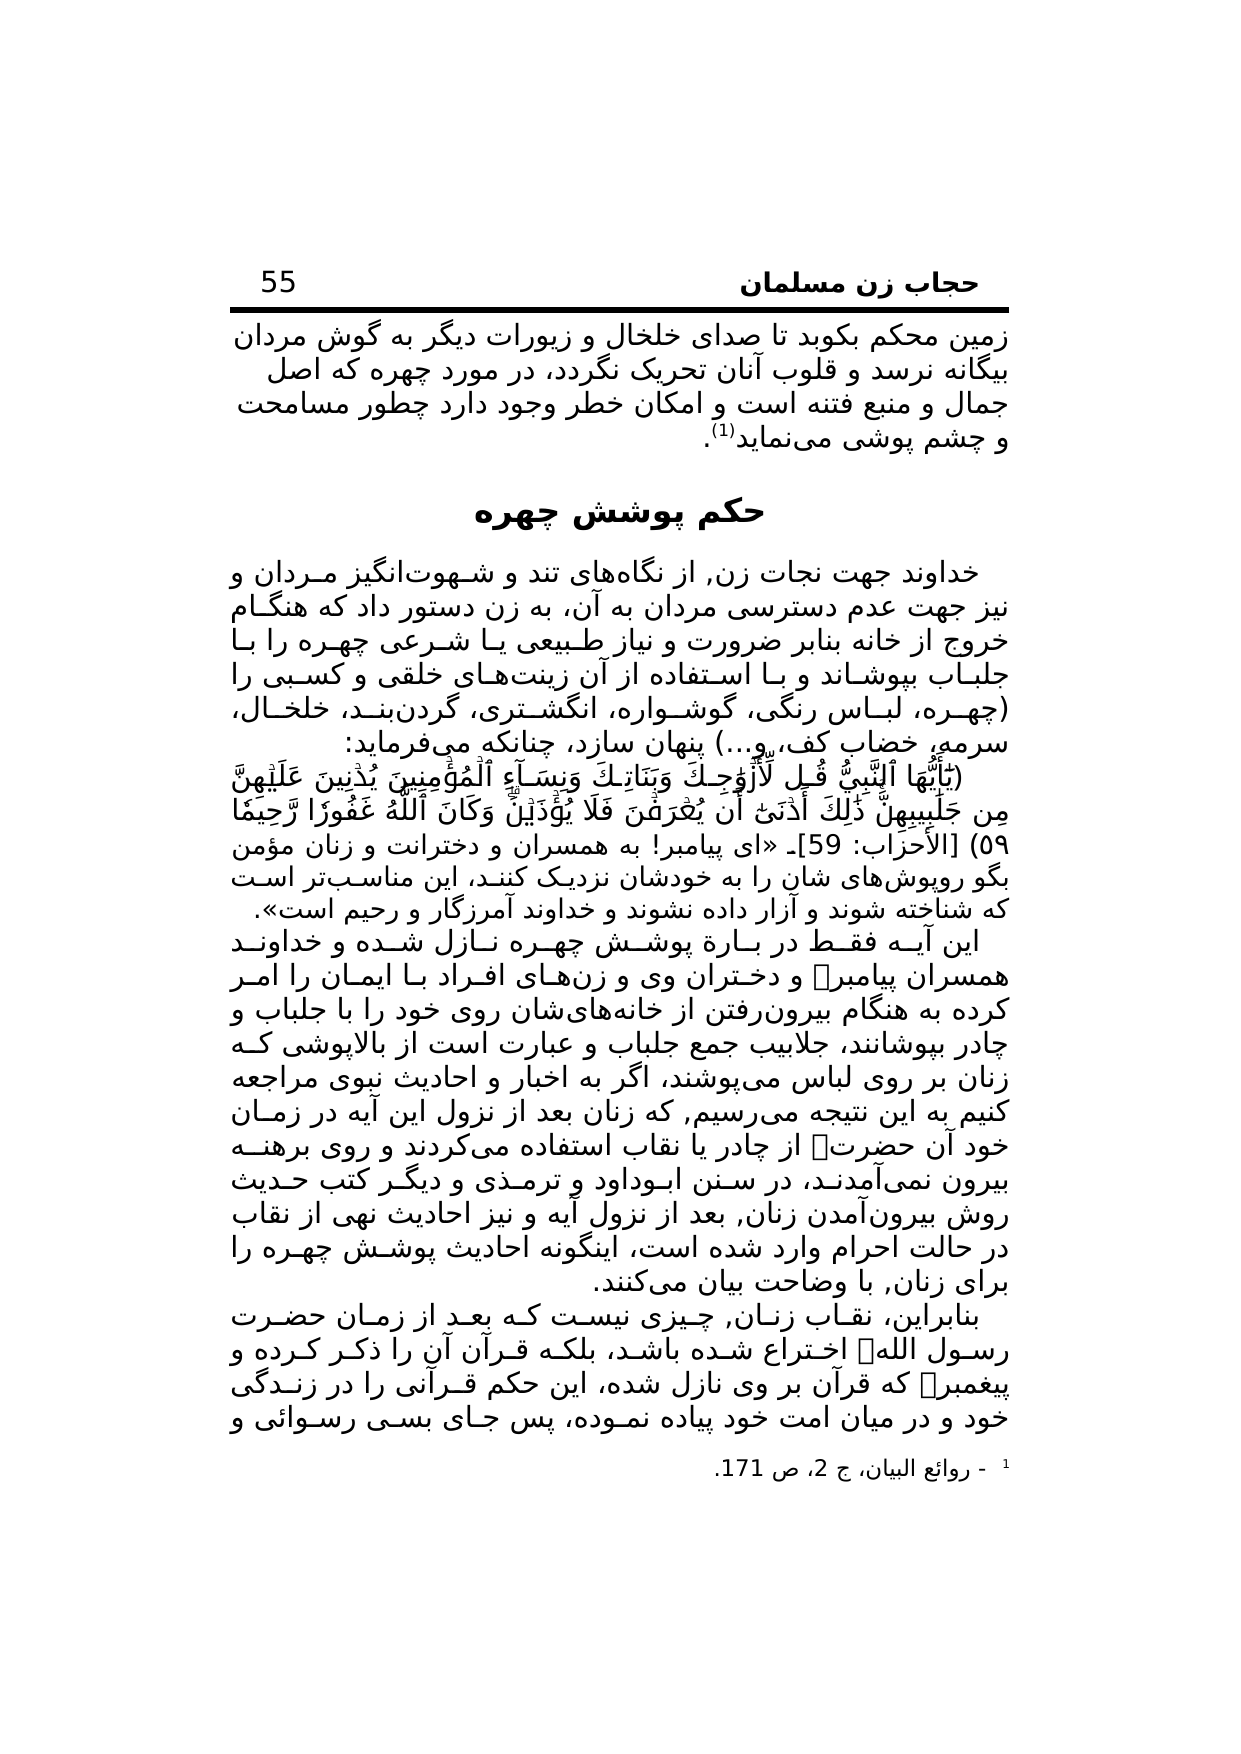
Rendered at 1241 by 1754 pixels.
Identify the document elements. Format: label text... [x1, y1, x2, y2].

text ﴿يَٰٓأَيُّهَا ٱلنَّبِيُّ قُل لِّأَزۡوَٰجِكَ وَبَنَاتِكَ وَنِسَآءِ ٱلۡمُؤۡمِنِينَ يُدۡنِينَ عَلَيۡهِنَّ مِن جَلَٰبِيبِهِنَّۚ ذَٰلِكَ أَدۡنَىٰٓ أَن يُعۡرَفۡنَ فَلَا يُؤۡذَيۡنَۗ وَكَانَ ٱللَّهُ غَفُورٗا رَّحِيمٗا ٥٩﴾ [الأحزاب: 59]. «ای پیامبر! به همسران و دخترانت و زنان مؤمن بگو روپوش‌های شان را به خودشان نزدیک کنند، این مناسب‌تر است که شناخته شوند و آزار داده نشوند و خداوند آمرزگار و رحیم است». [230, 759, 1010, 924]
text خداوند جهت نجات زن, از نگاه‌های تند و شهوت‌انگیز مردان و نیز جهت عدم دسترسی مردان به آن، به زن دستور داد که هنگام خروج از خانه بنابر ضرورت و نیاز طبیعی یا شرعی چهره را با جلباب بپوشاند و با استفاده از آن زینت‌های خلقی و کسبی را (چهره، لباس رنگی، گوشواره، انگشتری، گردن‌بند، خلخال، سرمه، خضاب کف، و...) پنهان سازد، چنانکه می‌فرماید: [230, 556, 1010, 759]
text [230, 318, 1010, 454]
text حکم پوشش چهره [230, 492, 1010, 531]
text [230, 1298, 1010, 1434]
text این آیه فقط در بارة پوشش چهره نازل شده و خداوند همسران پیامبر و دختران وی و زن‌های افراد با ایمان را امر کرده به هنگام بیرون‌رفتن از خانه‌های‌شان روی خود را با جلباب و چادر بپوشانند، جلابیب جمع جلباب و عبارت است از بالاپوشی که زنان بر روی لباس می‌پوشند، اگر به اخبار و احادیث نبوی مراجعه کنیم به این نتیجه می‌رسیم, که زنان بعد از نزول این آیه در زمان خود آن حضرت از چادر یا نقاب استفاده می‌کردند و روی برهنه بیرون نمی‌آمدند، در سنن ابوداود و ترمذی و دیگر کتب حدیث روش بیرون‌آمدن زنان, بعد از نزول آیه و نیز احادیث نهی از نقاب در حالت احرام وارد شده است، اینگونه احادیث پوشش چهره را برای زنان, با وضاحت بیان می‌کنند. [230, 924, 1010, 1298]
